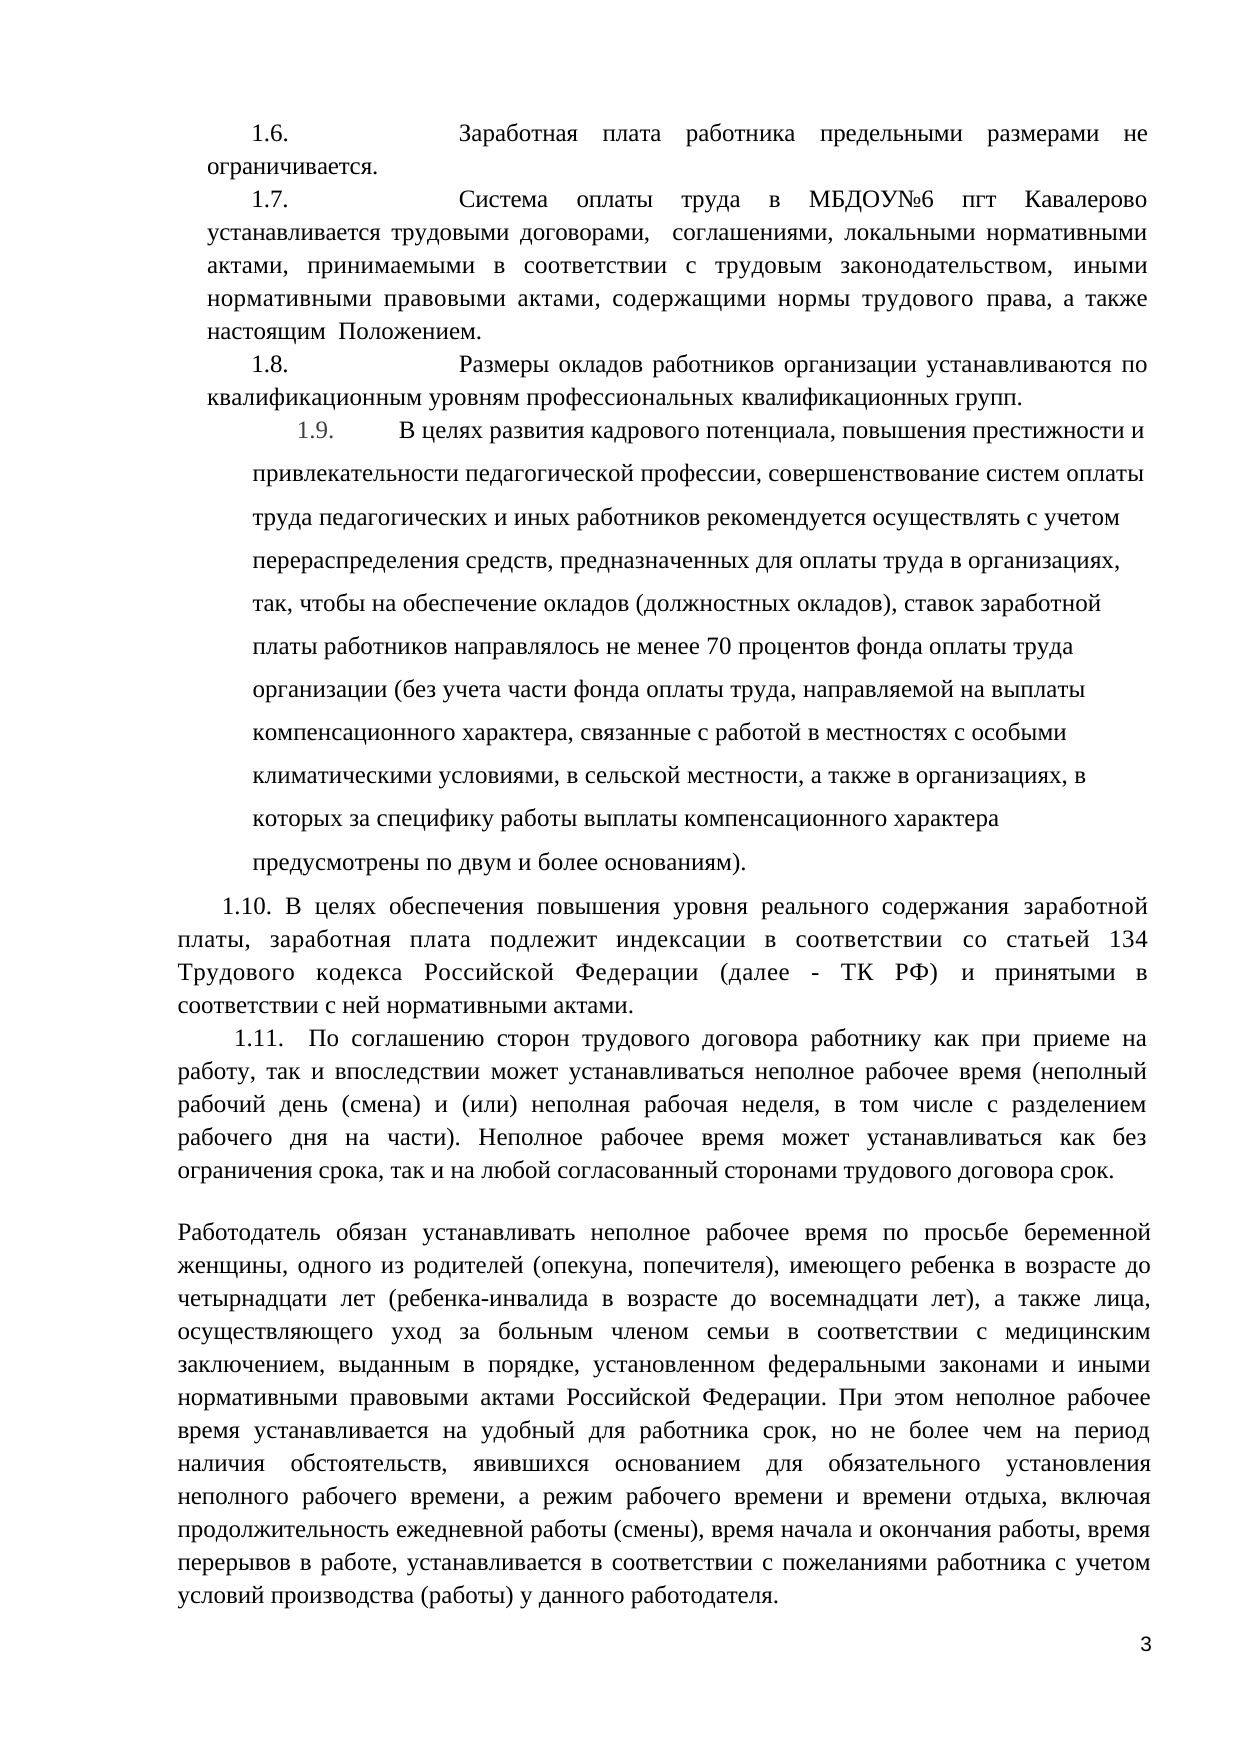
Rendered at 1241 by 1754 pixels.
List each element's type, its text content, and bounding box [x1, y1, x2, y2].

text 1.10. В целях обеспечения повышения уровня реального содержания заработной платы, заработная плата подлежит индексации в соответствии со статьей 134 Трудового кодекса Российской Федерации (далее - ТК РФ) и принятыми в соответствии с ней нормативными актами. [177, 891, 1148, 1019]
text Работодатель обязан устанавливать неполное рабочее время по просьбе беременной женщины, одного из родителей (опекуна, попечителя), имеющего ребенка в возрасте до четырнадцати лет (ребенка-инвалида в возрасте до восемнадцати лет), а также лица, осуществляющего уход за больным членом семьи в соответствии с медицинским заключением, выданным в порядке, установленном федеральными законами и иными нормативными правовыми актами Российской Федерации. При этом неполное рабочее время устанавливается на удобный для работника срок, но не более чем на период наличия обстоятельств, явившихся основанием для обязательного установления неполного рабочего времени, а режим рабочего времени и времени отдыха, включая продолжительность ежедневной работы (смены), время начала и окончания работы, время перерывов в работе, устанавливается в соответствии с пожеланиями работника с учетом условий производства (работы) у данного работодателя. [177, 1217, 1152, 1609]
list Заработная плата работника предельными размерами не ограничивается. [207, 118, 1148, 180]
list В целях развития кадрового потенциала, повышения престижности и привлекательности педагогической профессии, совершенствование систем оплаты труда педагогических и иных работников рекомендуется осуществлять с учетом перераспределения средств, предназначенных для оплаты труда в организациях, так, чтобы на обеспечение окладов (должностных окладов), ставок заработной платы работников направлялось не менее 70 процентов фонда оплаты труда организации (без учета части фонда оплаты труда, направляемой на выплаты компенсационного характера, связанные с работой в местностях с особыми климатическими условиями, в сельской местности, а также в организациях, в которых за специфику работы выплаты компенсационного характера предусмотрены по двум и более основаниям). [252, 415, 1152, 876]
list Система оплаты труда в МБДОУ№6 пгт Кавалерово устанавливается трудовыми договорами, соглашениями, локальными нормативными актами, принимаемыми в соответствии с трудовым законодательством, иными нормативными правовыми актами, содержащими нормы трудового права, а также настоящим Положением. [207, 184, 1148, 345]
list Размеры окладов работников организации устанавливаются по квалификационным уровням профессиональных квалификационных групп. [207, 349, 1148, 411]
text 1.11. По соглашению сторон трудового договора работнику как при приеме на работу, так и впоследствии может устанавливаться неполное рабочее время (неполный рабочий день (смена) и (или) неполная рабочая неделя, в том числе с разделением рабочего дня на части). Неполное рабочее время может устанавливаться как без ограничения срока, так и на любой согласованный сторонами трудового договора срок. [177, 1023, 1148, 1184]
